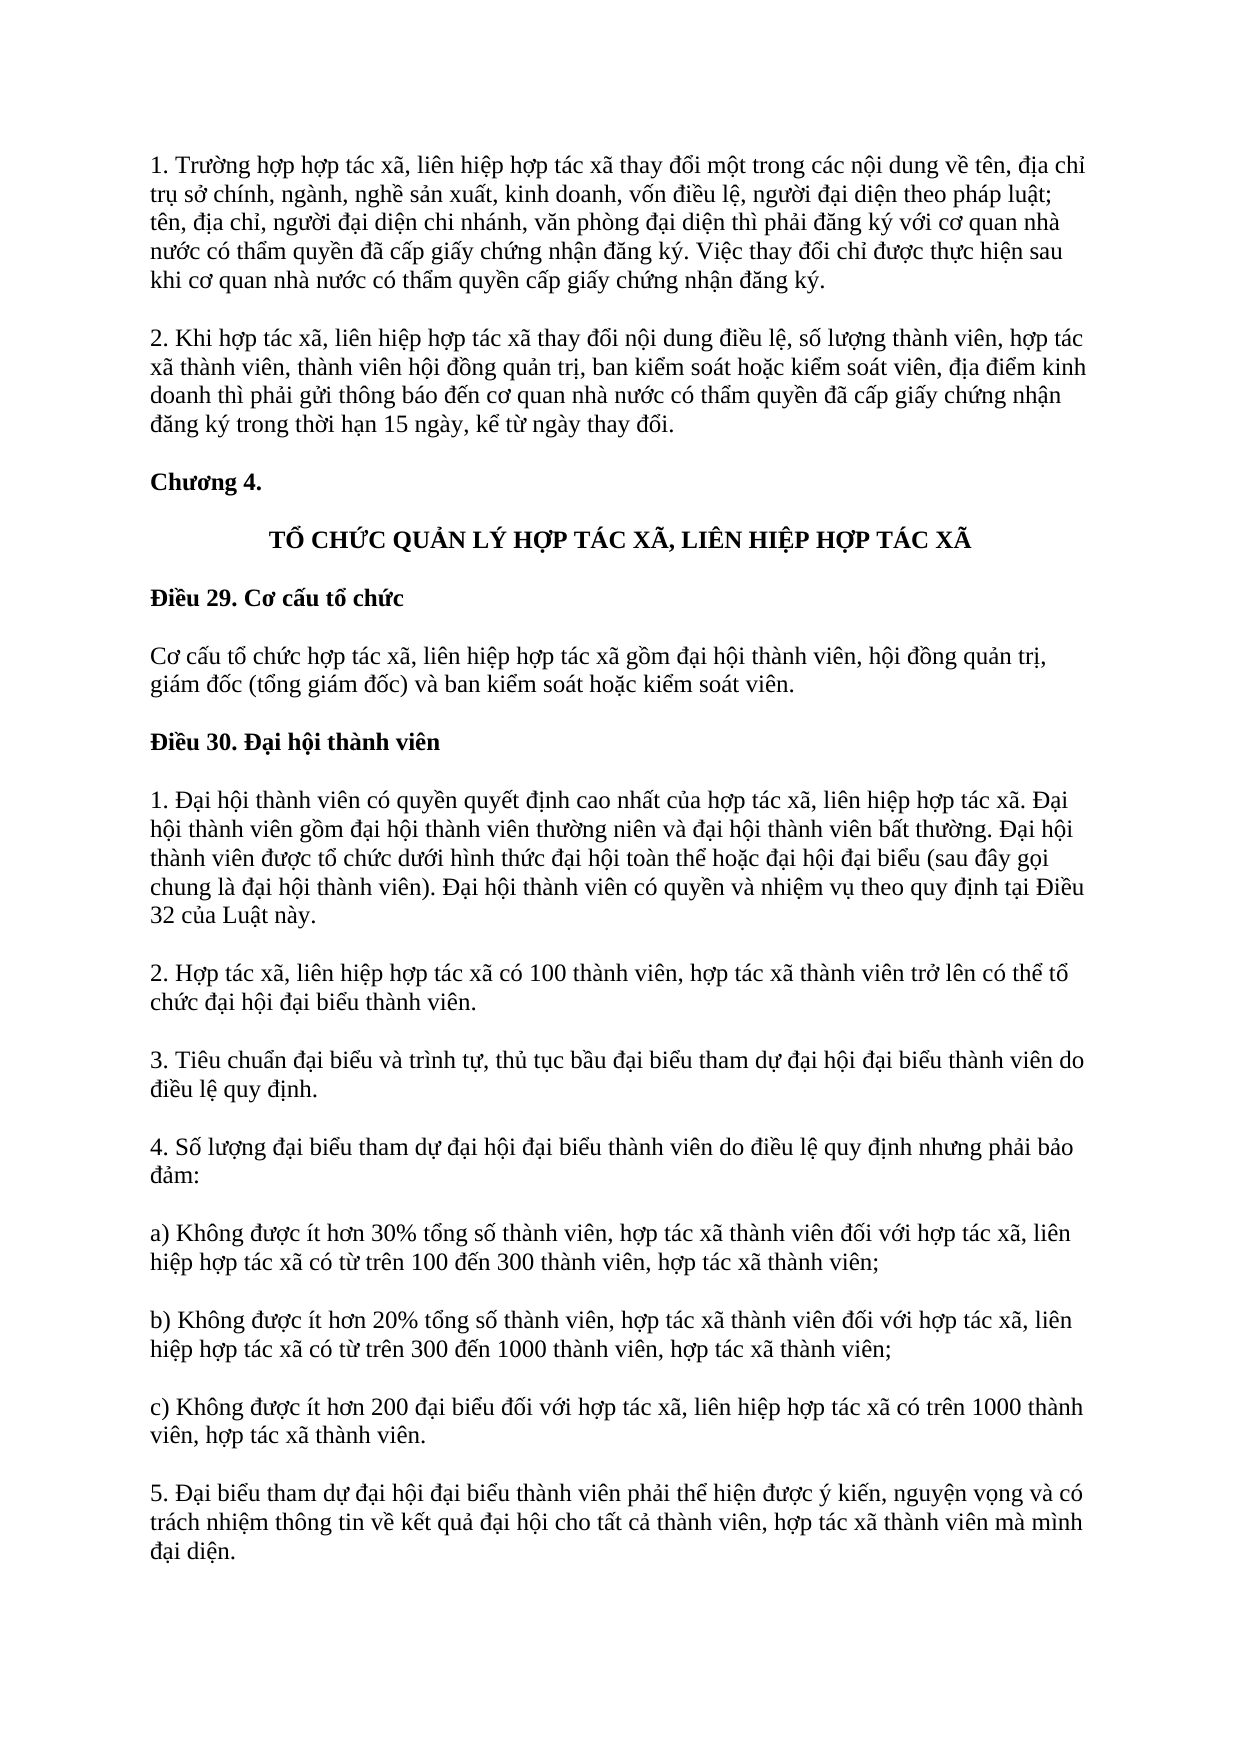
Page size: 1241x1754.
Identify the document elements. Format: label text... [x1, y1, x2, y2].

text 1. Đại hội thành viên có quyền quyết định cao nhất của hợp tác xã, liên hiệp hợp tác xã. Đại hội thành viên gồm đại hội thành viên thường niên và đại hội thành viên bất thường. Đại hội thành viên được tổ chức dưới hình thức đại hội toàn thể hoặc đại hội đại biểu (sau đây gọi chung là đại hội thành viên). Đại hội thành viên có quyền và nhiệm vụ theo quy định tại Điều 32 của Luật này. [150, 785, 1090, 929]
text Điều 29. Cơ cấu tổ chức [150, 583, 1090, 612]
text Cơ cấu tổ chức hợp tác xã, liên hiệp hợp tác xã gồm đại hội thành viên, hội đồng quản trị, giám đốc (tổng giám đốc) và ban kiểm soát hoặc kiểm soát viên. [150, 641, 1090, 698]
text c) Không được ít hơn 200 đại biểu đối với hợp tác xã, liên hiệp hợp tác xã có trên 1000 thành viên, hợp tác xã thành viên. [150, 1392, 1090, 1449]
text a) Không được ít hơn 30% tổng số thành viên, hợp tác xã thành viên đối với hợp tác xã, liên hiệp hợp tác xã có từ trên 100 đến 300 thành viên, hợp tác xã thành viên; [150, 1218, 1090, 1276]
text b) Không được ít hơn 20% tổng số thành viên, hợp tác xã thành viên đối với hợp tác xã, liên hiệp hợp tác xã có từ trên 300 đến 1000 thành viên, hợp tác xã thành viên; [150, 1305, 1090, 1362]
text Chương 4. [150, 467, 1090, 496]
text 2. Khi hợp tác xã, liên hiệp hợp tác xã thay đổi nội dung điều lệ, số lượng thành viên, hợp tác xã thành viên, thành viên hội đồng quản trị, ban kiểm soát hoặc kiểm soát viên, địa điểm kinh doanh thì phải gửi thông báo đến cơ quan nhà nước có thẩm quyền đã cấp giấy chứng nhận đăng ký trong thời hạn 15 ngày, kể từ ngày thay đổi. [150, 323, 1090, 438]
text 5. Đại biểu tham dự đại hội đại biểu thành viên phải thể hiện được ý kiến, nguyện vọng và có trách nhiệm thông tin về kết quả đại hội cho tất cả thành viên, hợp tác xã thành viên mà mình đại diện. [150, 1478, 1090, 1564]
text 2. Hợp tác xã, liên hiệp hợp tác xã có 100 thành viên, hợp tác xã thành viên trở lên có thể tổ chức đại hội đại biểu thành viên. [150, 958, 1090, 1016]
text TỔ CHỨC QUẢN LÝ HỢP TÁC XÃ, LIÊN HIỆP HỢP TÁC XÃ [150, 525, 1090, 554]
text 4. Số lượng đại biểu tham dự đại hội đại biểu thành viên do điều lệ quy định nhưng phải bảo đảm: [150, 1132, 1090, 1189]
text Điều 30. Đại hội thành viên [150, 727, 1090, 756]
text 1. Trường hợp hợp tác xã, liên hiệp hợp tác xã thay đổi một trong các nội dung về tên, địa chỉ trụ sở chính, ngành, nghề sản xuất, kinh doanh, vốn điều lệ, người đại diện theo pháp luật; tên, địa chỉ, người đại diện chi nhánh, văn phòng đại diện thì phải đăng ký với cơ quan nhà nước có thẩm quyền đã cấp giấy chứng nhận đăng ký. Việc thay đổi chỉ được thực hiện sau khi cơ quan nhà nước có thẩm quyền cấp giấy chứng nhận đăng ký. [150, 150, 1090, 294]
text 3. Tiêu chuẩn đại biểu và trình tự, thủ tục bầu đại biểu tham dự đại hội đại biểu thành viên do điều lệ quy định. [150, 1045, 1090, 1102]
